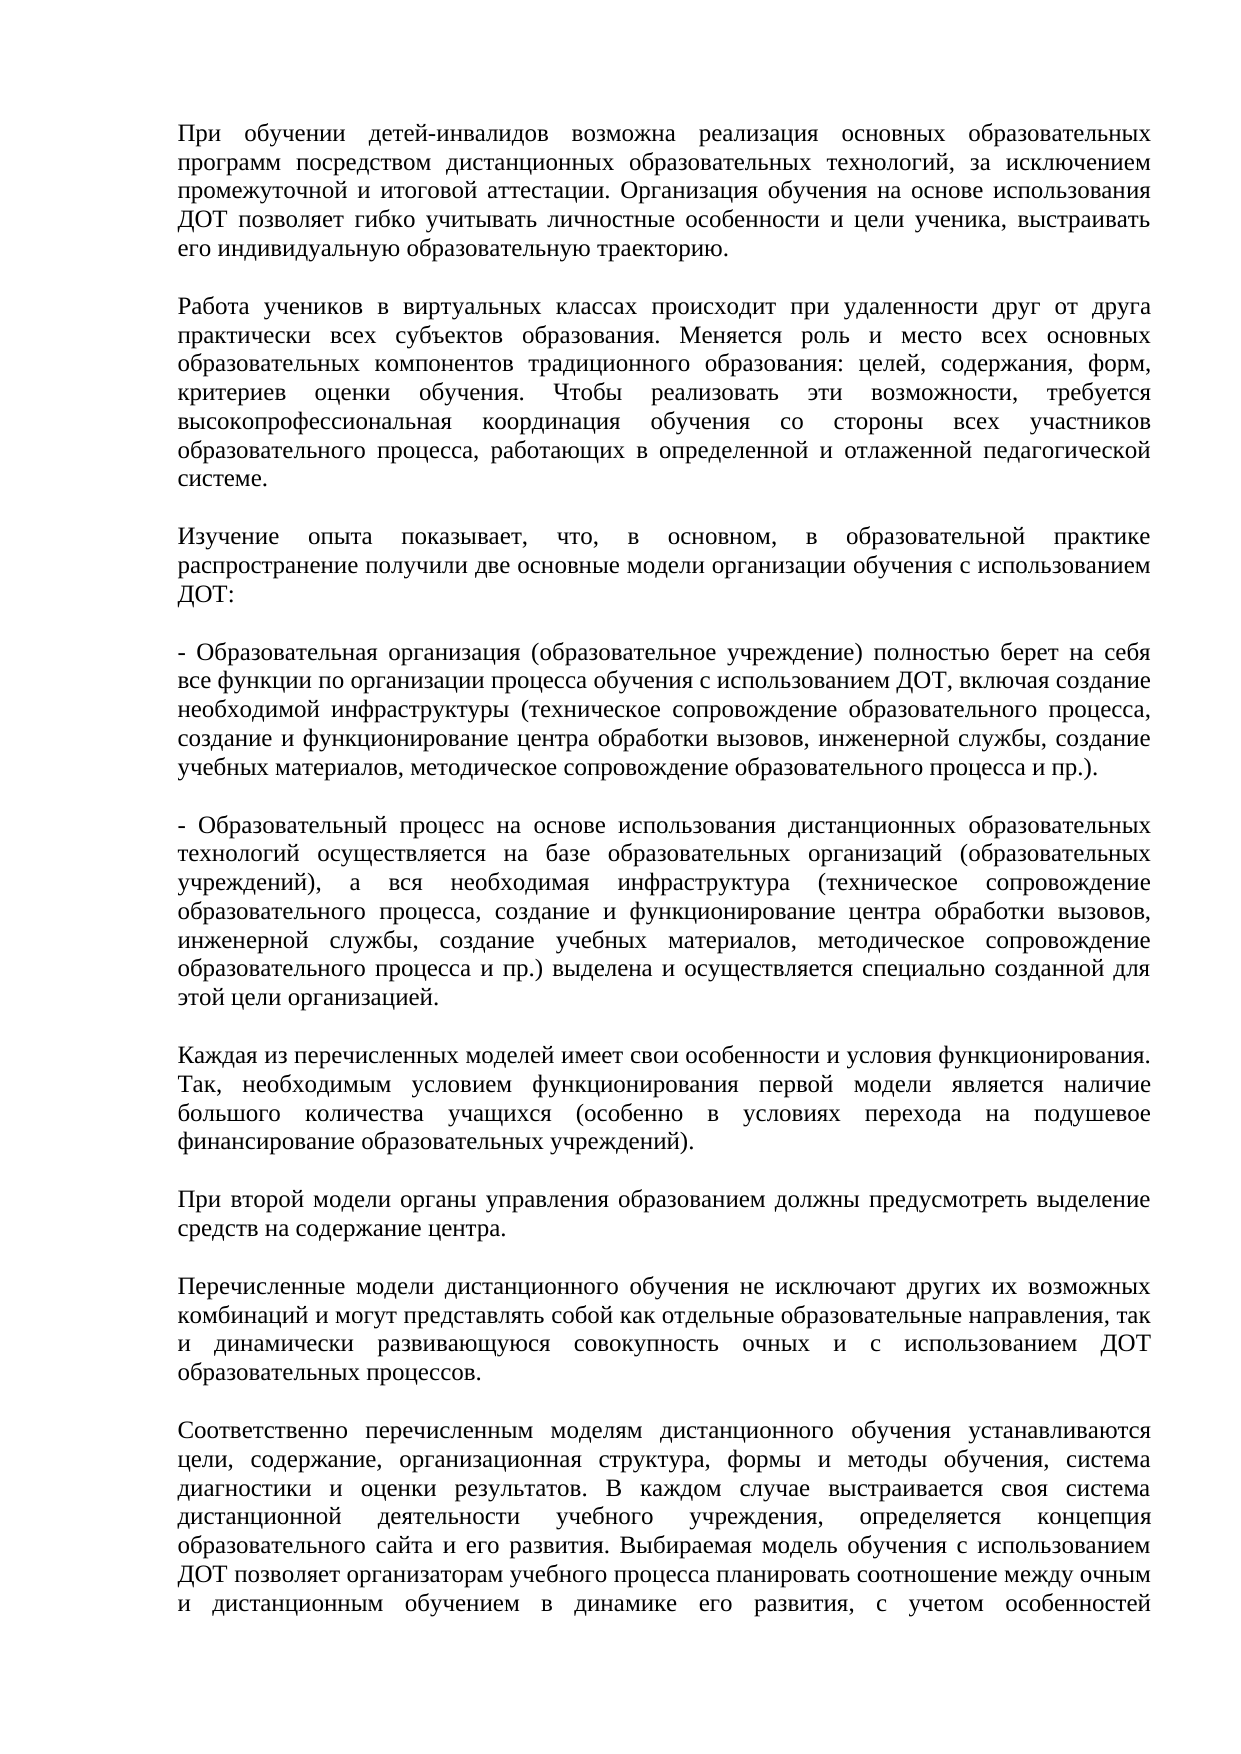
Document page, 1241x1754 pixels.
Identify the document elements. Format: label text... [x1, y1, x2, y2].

text Каждая из перечисленных моделей имеет свои особенности и условия функционирования. Так, необходимым условием функционирования первой модели является наличие большого количества учащихся (особенно в условиях перехода на подушевое финансирование образовательных учреждений). [177, 1040, 1152, 1155]
text Изучение опыта показывает, что, в основном, в образовательной практике распространение получили две основные модели организации обучения с использованием ДОТ: [177, 521, 1152, 608]
text - Образовательный процесс на основе использования дистанционных образовательных технологий осуществляется на базе образовательных организаций (образовательных учреждений), а вся необходимая инфраструктура (техническое сопровождение образовательного процесса, создание и функционирование центра обработки вызовов, инженерной службы, создание учебных материалов, методическое сопровождение образовательного процесса и пр.) выделена и осуществляется специально созданной для этой цели организацией. [177, 810, 1152, 1011]
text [177, 1415, 1152, 1616]
text При второй модели органы управления образованием должны предусмотреть выделение средств на содержание центра. [177, 1184, 1152, 1242]
text Работа учеников в виртуальных классах происходит при удаленности друг от друга практически всех субъектов образования. Меняется роль и место всех основных образовательных компонентов традиционного образования: целей, содержания, форм, критериев оценки обучения. Чтобы реализовать эти возможности, требуется высокопрофессиональная координация обучения со стороны всех участников образовательного процесса, работающих в определенной и отлаженной педагогической системе. [177, 291, 1152, 492]
text Перечисленные модели дистанционного обучения не исключают других их возможных комбинаций и могут представлять собой как отдельные образовательные направления, так и динамически развивающуюся совокупность очных и с использованием ДОТ образовательных процессов. [177, 1271, 1152, 1386]
text При обучении детей-инвалидов возможна реализация основных образовательных программ посредством дистанционных образовательных технологий, за исключением промежуточной и итоговой аттестации. Организация обучения на основе использования ДОТ позволяет гибко учитывать личностные особенности и цели ученика, выстраивать его индивидуальную образовательную траекторию. [177, 118, 1152, 262]
text - Образовательная организация (образовательное учреждение) полностью берет на себя все функции по организации процесса обучения с использованием ДОТ, включая создание необходимой инфраструктуры (техническое сопровождение образовательного процесса, создание и функционирование центра обработки вызовов, инженерной службы, создание учебных материалов, методическое сопровождение образовательного процесса и пр.). [177, 637, 1152, 781]
